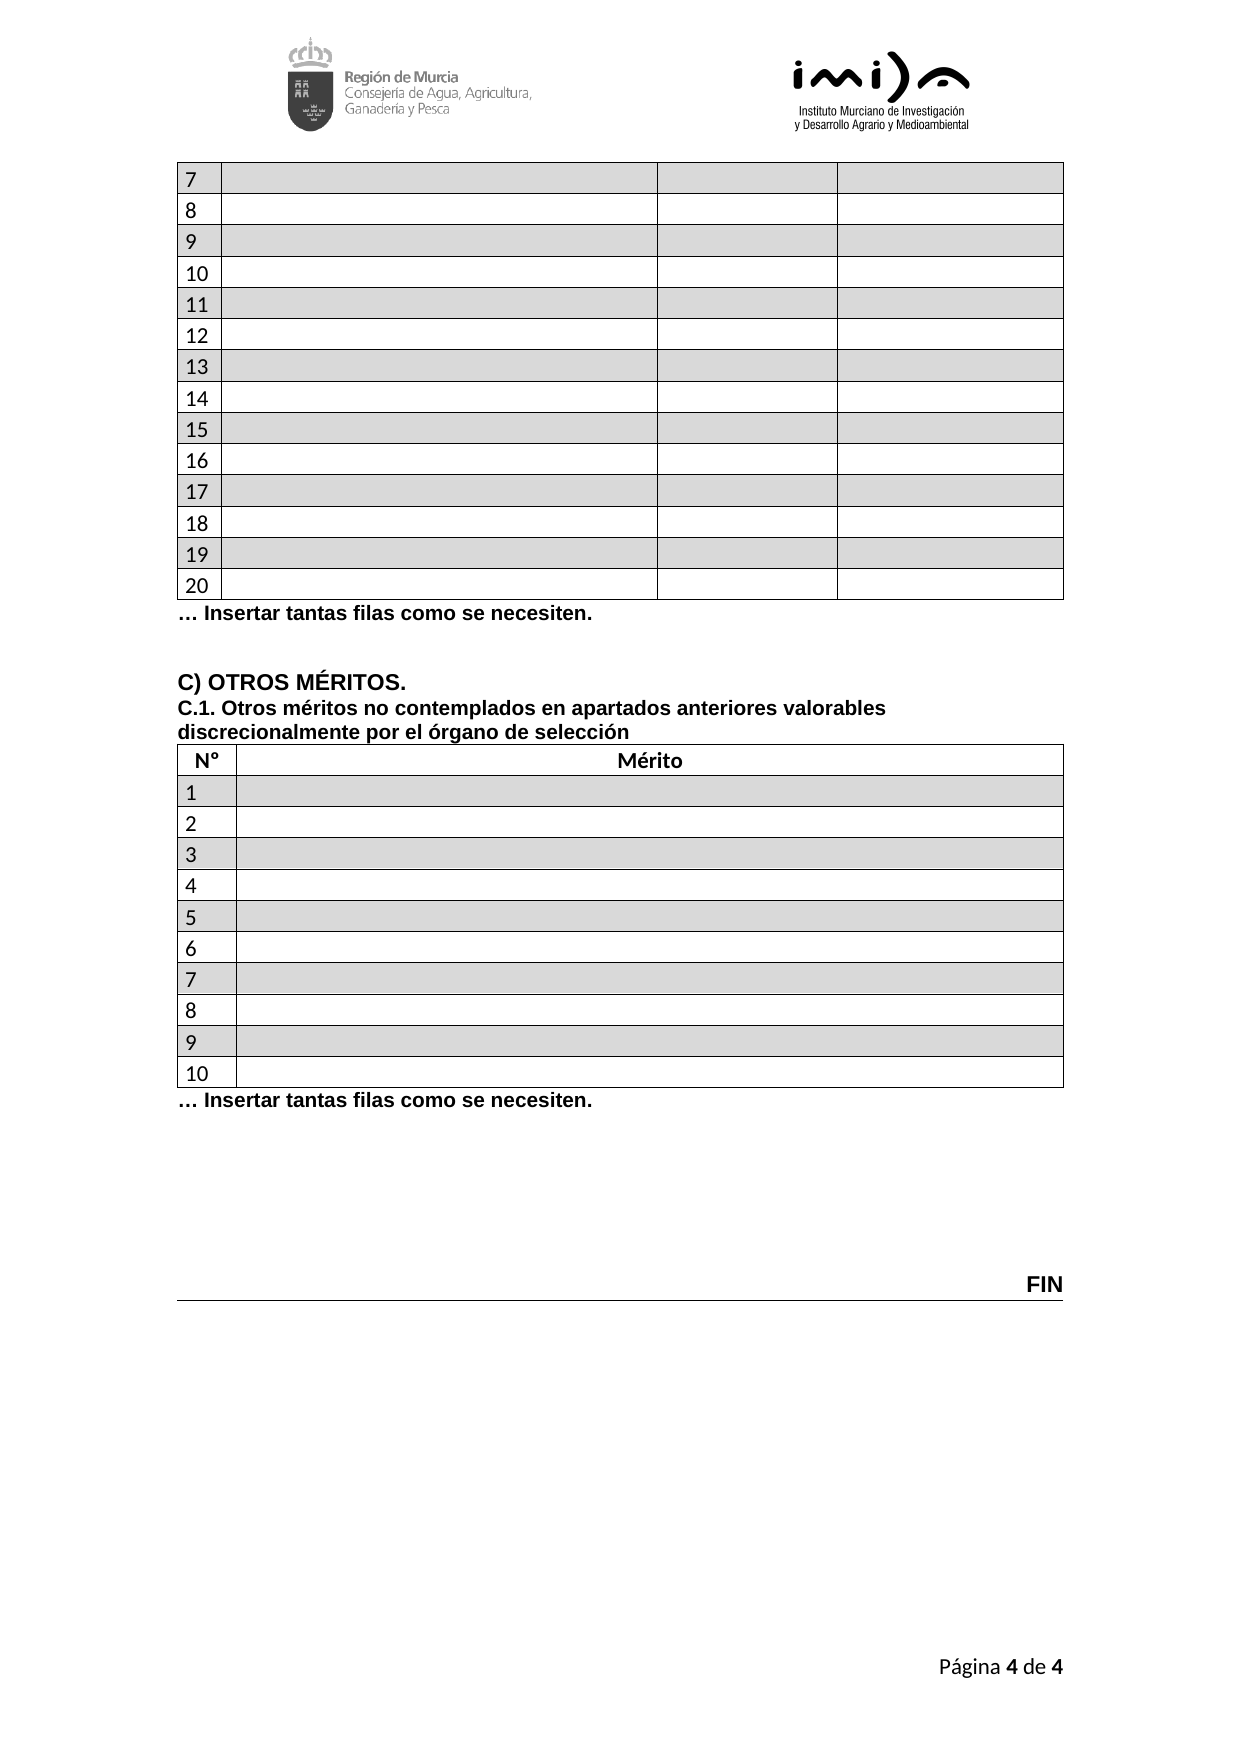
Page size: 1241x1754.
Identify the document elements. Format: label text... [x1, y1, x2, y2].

table_cell [222, 475, 657, 506]
table_cell 10 [178, 257, 221, 287]
table_cell [658, 194, 837, 224]
picture [787, 49, 976, 134]
table_cell 2 [178, 807, 236, 837]
table_cell 9 [178, 225, 221, 256]
table_cell [658, 475, 837, 506]
table_cell [237, 807, 1063, 837]
text … Insertar tantas filas como se necesiten. [177, 1088, 1063, 1112]
table_cell [658, 350, 837, 381]
text … Insertar tantas filas como se necesiten. [177, 600, 1063, 624]
table_cell [838, 475, 1063, 506]
table_cell [222, 382, 657, 412]
table_cell 10 [178, 1057, 236, 1087]
table_cell [838, 382, 1063, 412]
table_cell 9 [178, 1026, 236, 1056]
table_cell 8 [178, 194, 221, 224]
table_cell [838, 163, 1063, 193]
table_cell 17 [178, 475, 221, 506]
table_cell 7 [178, 963, 236, 993]
table_cell [838, 194, 1063, 224]
text C) OTROS MÉRITOS. [177, 669, 1063, 696]
table_cell [237, 901, 1063, 931]
table_cell [658, 507, 837, 537]
table_cell [222, 288, 657, 318]
table_cell [838, 225, 1063, 256]
table_cell 18 [178, 507, 221, 537]
table_cell [237, 1026, 1063, 1056]
table_cell [658, 569, 837, 599]
table_cell 15 [178, 413, 221, 443]
table_cell 4 [178, 870, 236, 900]
table_cell [658, 538, 837, 568]
table_cell [838, 444, 1063, 474]
table_cell [658, 444, 837, 474]
table_cell [838, 319, 1063, 349]
table_cell [222, 257, 657, 287]
table_cell 5 [178, 901, 236, 931]
text FIN [177, 1271, 1063, 1300]
table_header Mérito [237, 745, 1063, 775]
table_cell 1 [178, 776, 236, 806]
table_cell 11 [178, 288, 221, 318]
table_cell [222, 163, 657, 193]
table_cell [222, 569, 657, 599]
table_cell [838, 288, 1063, 318]
table_cell 7 [178, 163, 221, 193]
table_cell 12 [178, 319, 221, 349]
table_header Nº [178, 745, 236, 775]
table_cell [658, 319, 837, 349]
table_cell 14 [178, 382, 221, 412]
table_cell 8 [178, 995, 236, 1025]
table_cell [658, 163, 837, 193]
table_cell 20 [178, 569, 221, 599]
table_cell [658, 257, 837, 287]
table_cell [222, 413, 657, 443]
table_cell [237, 995, 1063, 1025]
table_cell [838, 507, 1063, 537]
table_cell [222, 319, 657, 349]
text C.1. Otros méritos no contemplados en apartados anteriores valorables discrecionalmente por el órgano de selección [177, 696, 1063, 743]
table_cell [222, 444, 657, 474]
table_cell [222, 538, 657, 568]
table_cell 13 [178, 350, 221, 381]
table_cell [237, 932, 1063, 962]
table_cell [222, 350, 657, 381]
table_cell [237, 870, 1063, 900]
table_cell 19 [178, 538, 221, 568]
table_cell [838, 413, 1063, 443]
table_cell [838, 350, 1063, 381]
table_cell [222, 194, 657, 224]
table_cell 3 [178, 838, 236, 868]
table_cell [658, 413, 837, 443]
table_cell [237, 963, 1063, 993]
table_cell [237, 776, 1063, 806]
table_cell [222, 225, 657, 256]
table_cell [658, 382, 837, 412]
table_cell [222, 507, 657, 537]
table_cell 16 [178, 444, 221, 474]
table_cell [838, 538, 1063, 568]
table_cell [838, 257, 1063, 287]
table_cell 6 [178, 932, 236, 962]
table_cell [658, 225, 837, 256]
table_cell [237, 838, 1063, 868]
table_cell [237, 1057, 1063, 1087]
table_cell [838, 569, 1063, 599]
table_cell [658, 288, 837, 318]
